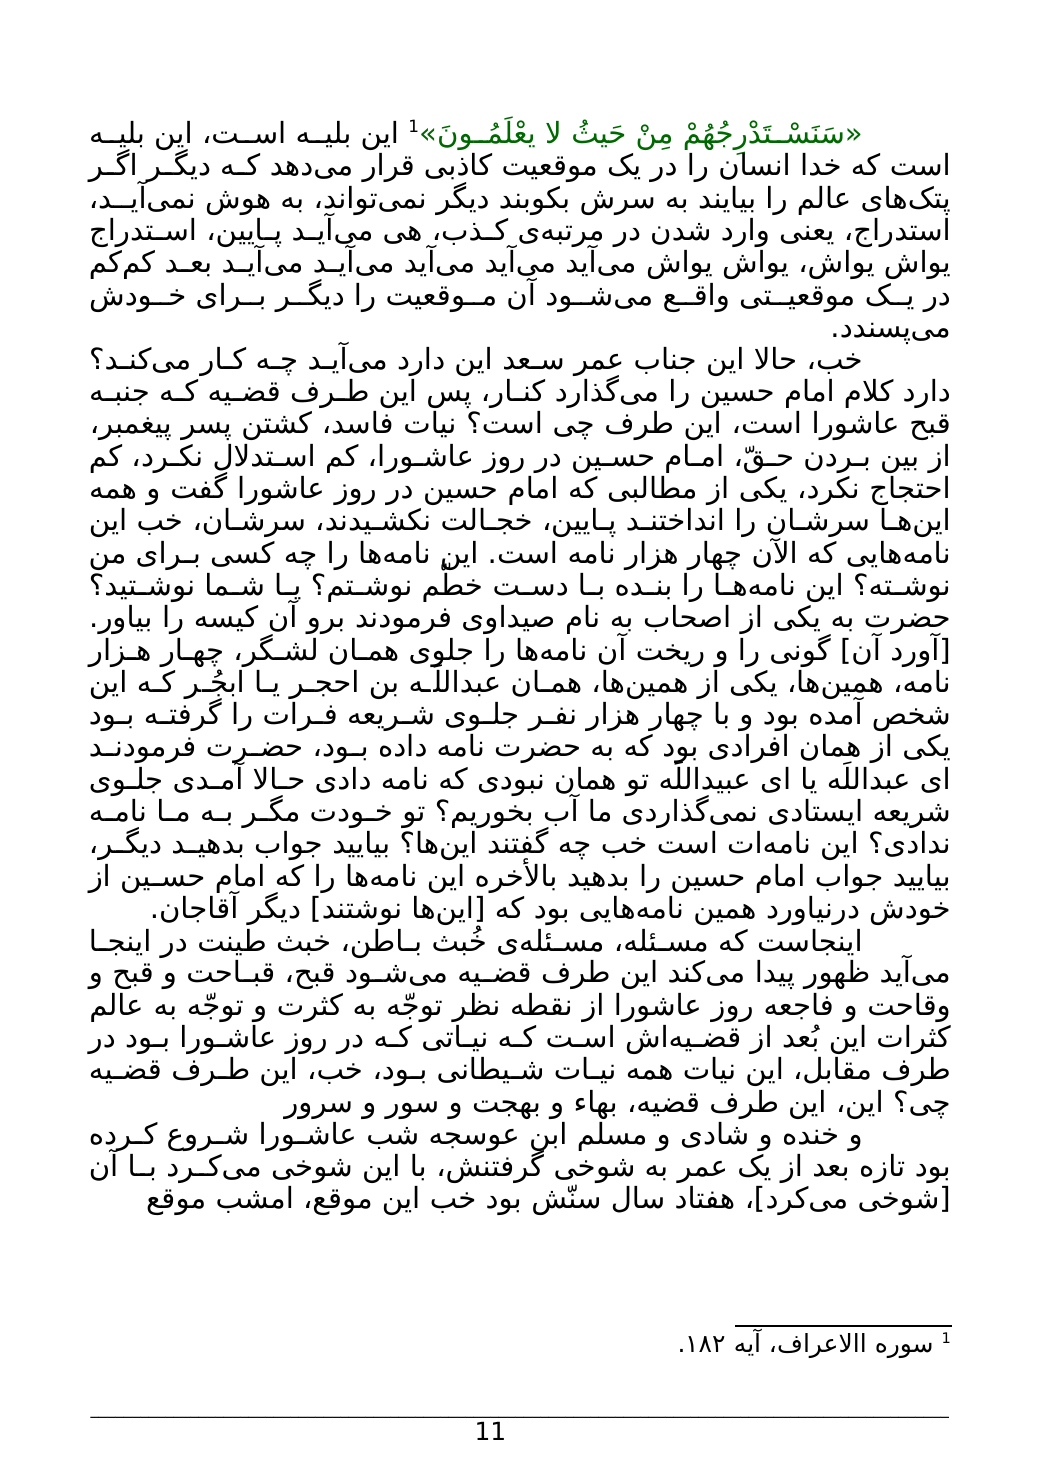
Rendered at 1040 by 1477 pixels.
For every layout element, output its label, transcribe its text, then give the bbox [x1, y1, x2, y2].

text اینجاست که مسئله، مسئله‌ی خُبث باطن، خبث طینت در اینجا می‌آید ظهور پیدا می‌کند این طرف قضیه می‌شود قبح، قباحت و قبح و وقاحت و فاجعه روز عاشورا از نقطه نظر توجّه به کثرت و توجّه به عالم کثرات این بُعد از قضیه‌اش است که نیاتی که در روز عاشورا بود در طرف مقابل، این نیات همه نیات شیطانی بود، خب، این طرف قضیه چی؟ این، این طرف قضیه، بهاء و بهجت و سور و سرور [89, 925, 951, 1119]
text خب، حالا این جناب عمر سعد این دارد می‌آید چه کار می‌کند؟ دارد کلام امام حسین را می‌گذارد کنار، پس این طرف قضیه که جنبه قبح عاشورا است، این طرف چی است؟ نیات فاسد، کشتن پسر پیغمبر، از بین بردن حقّ، امام حسین در روز عاشورا، کم استدلال نکرد، کم احتجاج نکرد، یکی از مطالبی که امام حسین در روز عاشورا گفت و همه این‌ها سرشان را انداختند پایین، خجالت نکشیدند، سرشان، خب این نامه‌هایی که الآن چهار هزار نامه است. این نامه‌ها را چه کسی برای من نوشته؟ این نامه‌ها را بنده با دست خطّم نوشتم؟ یا شما نوشتید؟ حضرت به یکی از اصحاب به نام صیداوی فرمودند برو آن کیسه را بیاور. [آورد آن‌] گونی را و ریخت آن نامه‌ها را جلوی همان لشگر، چهار هزار نامه، همین‌ها، یکی از همین‌ها، همان عبداللَه بن احجر یا ابجُر که این شخص آمده بود و با چهار هزار نفر جلوی شریعه فرات را گرفته بود یکی از همان افرادی بود که به حضرت نامه داده بود، حضرت فرمودند ای عبداللَه یا ای عبیداللَه تو همان نبودی که نامه دادی حالا آمدی جلوی شریعه ایستادی نمی‌گذاردی ما آب بخوریم؟ تو خودت مگر به ما نامه ندادی؟ این نامه‌ات است خب چه گفتند این‌ها؟ بیایید جواب بدهید دیگر، بیایید جواب امام حسین را بدهید بالأخره این نامه‌ها را که امام حسین از خودش درنیاورد همین نامه‌هایی بود که [این‌ها نوشتند] دیگر آقاجان. [89, 344, 951, 925]
text «سَنَسْتَدْرِجُهُمْ مِنْ حَيثُ لا يعْلَمُونَ» این بلیه است، این بلیه است که خدا انسان را در یک موقعیت کاذبی قرار می‌دهد که دیگر اگر پتک‌های عالم را بیایند به سرش بکوبند دیگر نمی‌تواند، به هوش نمی‌آید، استدراج، یعنی وارد شدن در مرتبه‌ی کذب، هی می‌آید پایین، استدراج یواش یواش، یواش یواش می‌آید می‌آید می‌آید می‌آید می‌آید بعد کم‌کم در یک موقعیتی واقع می‌شود آن موقعیت را دیگر برای خودش می‌پسندد. [89, 118, 951, 344]
text و خنده و شادی و مسلم ابن عوسجه شب عاشورا شروع کرده بود تازه بعد از یک عمر به شوخی گرفتنش، با این شوخی می‌کرد با آن [شوخی می‌کرد]، هفتاد سال سنّش بود خب این موقع، امشب موقع‌ [89, 1119, 951, 1216]
